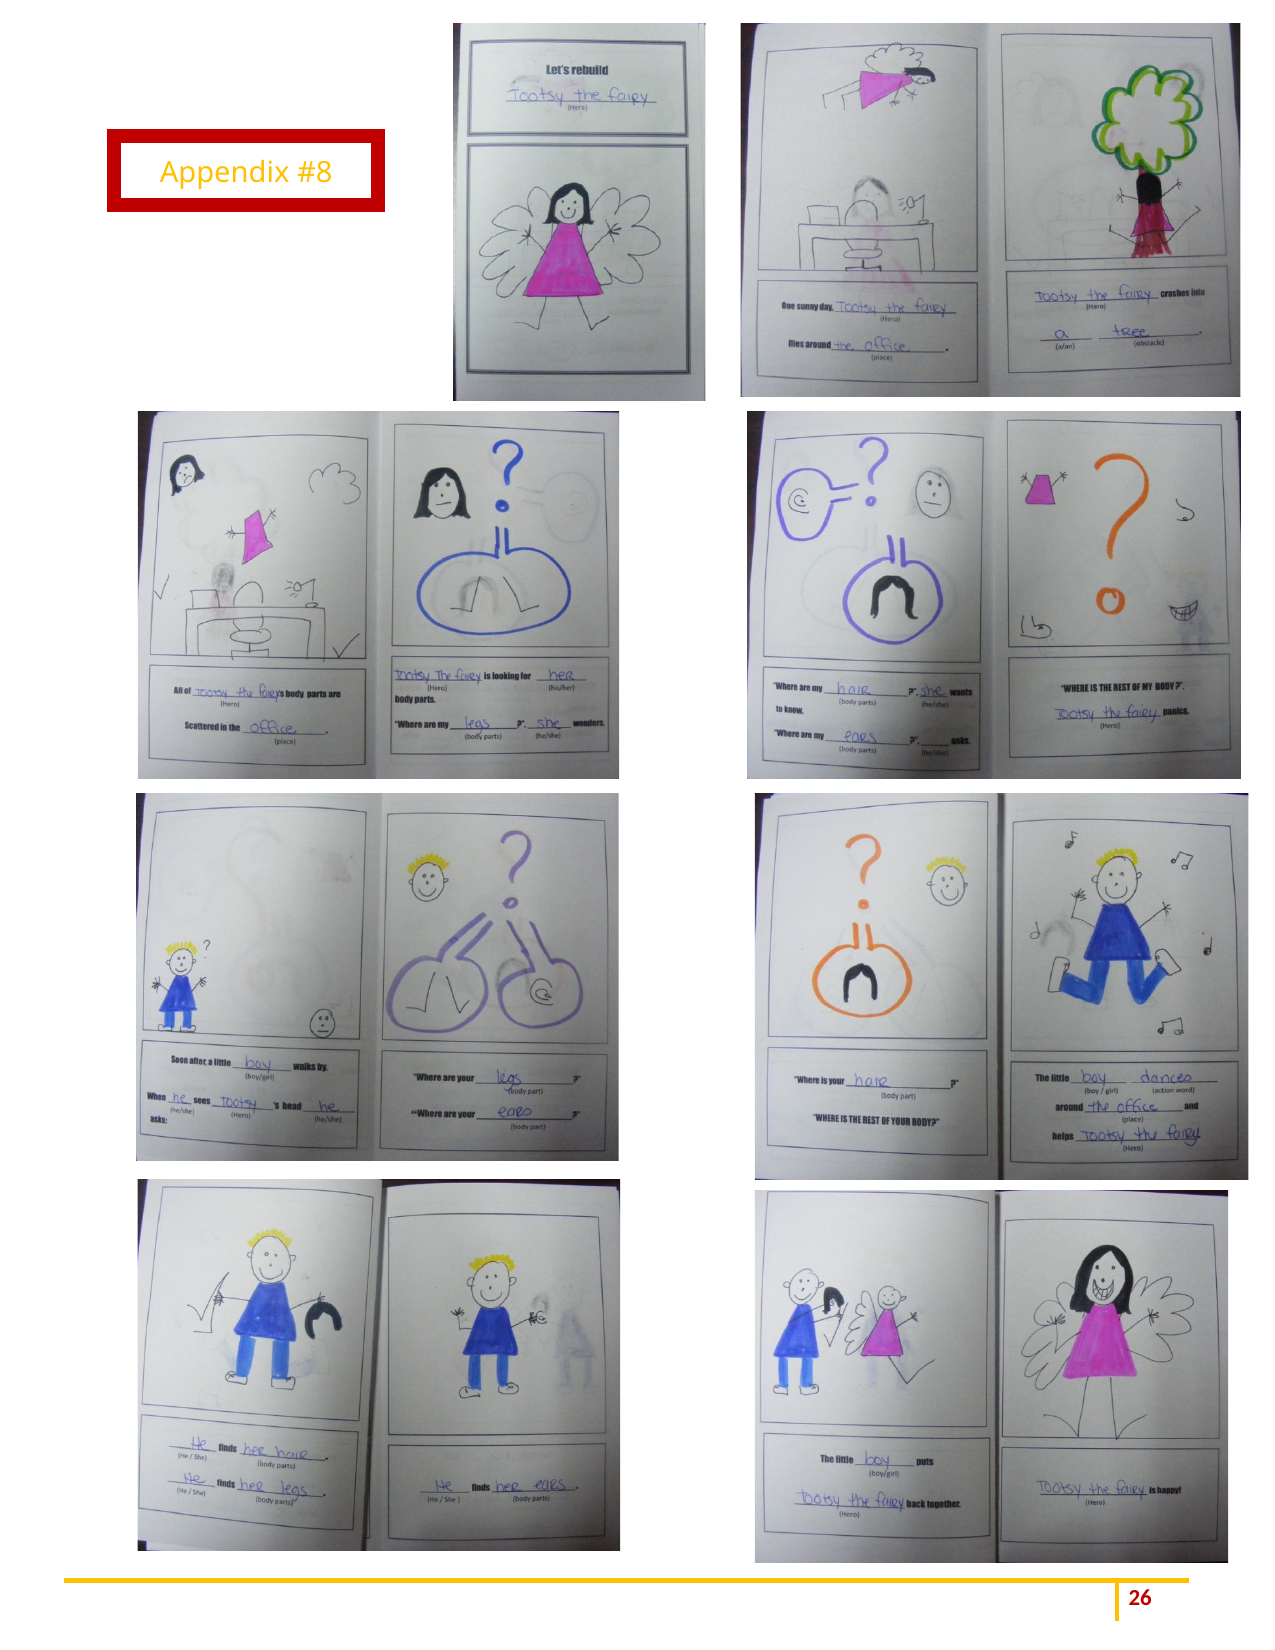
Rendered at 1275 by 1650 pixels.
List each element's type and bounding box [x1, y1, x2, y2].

picture [754, 793, 1249, 1180]
picture [137, 411, 620, 779]
picture [136, 793, 619, 1161]
picture [453, 23, 706, 401]
picture [137, 1179, 621, 1551]
picture [747, 411, 1241, 779]
picture [754, 1190, 1229, 1563]
picture [740, 23, 1241, 397]
